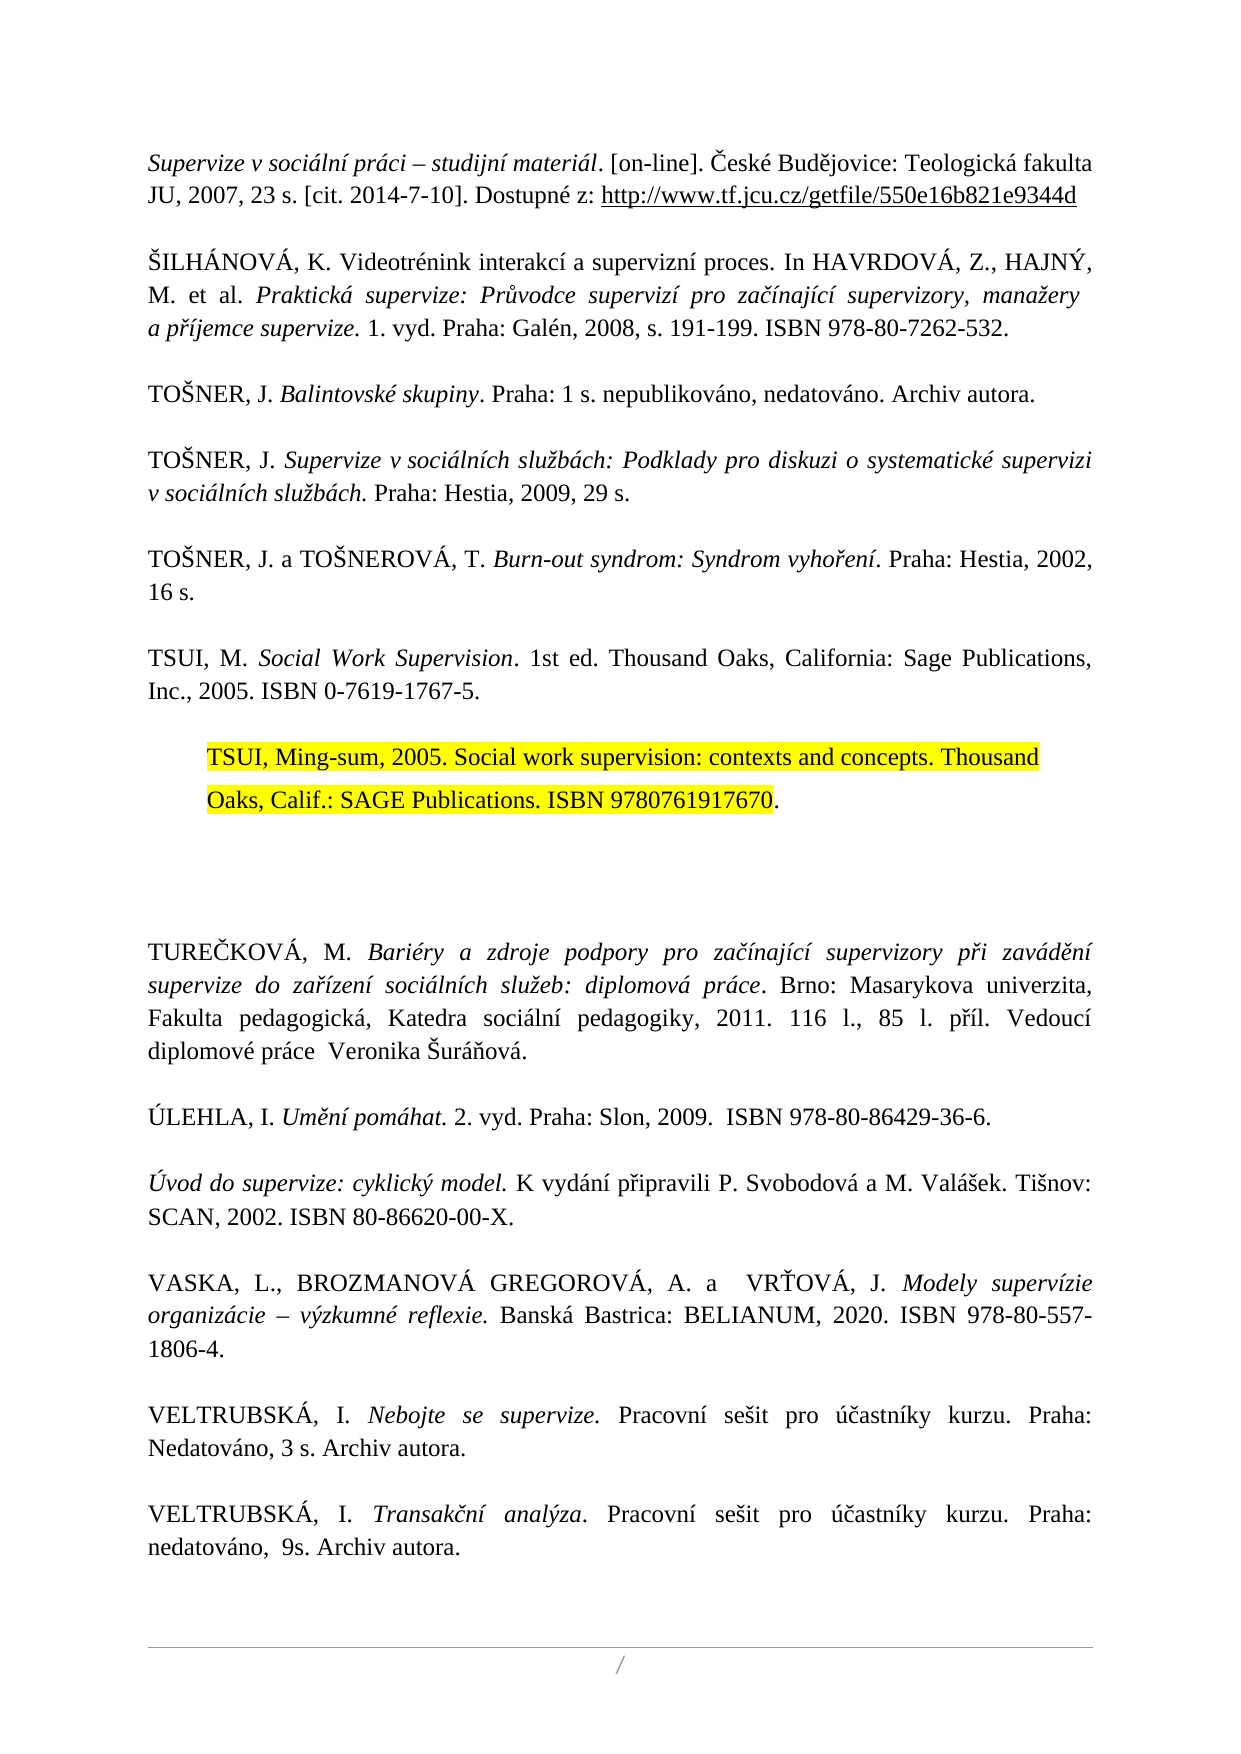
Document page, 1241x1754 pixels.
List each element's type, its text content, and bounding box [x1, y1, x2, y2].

text TSUI, Ming-sum, 2005. Social work supervision: contexts and concepts. Thousand Oaks, Calif.: SAGE Publications. ISBN 9780761917670. [207, 742, 1093, 814]
text ŠILHÁNOVÁ, K. Videotrénink interakcí a supervizní proces. In HAVRDOVÁ, Z., HAJNÝ, M. et al. Praktická supervize: Průvodce supervizí pro začínající supervizory, manažery a příjemce supervize. 1. vyd. Praha: Galén, 2008, s. 191-199. ISBN 978-80-7262-532. [148, 247, 1093, 341]
text VELTRUBSKÁ, I. Transakční analýza. Pracovní sešit pro účastníky kurzu. Praha: nedatováno, 9s. Archiv autora. [148, 1499, 1093, 1561]
text Supervize v sociální práci – studijní materiál. [on-line]. České Budějovice: Teologická fakulta JU, 2007, 23 s. [cit. 2014-7-10]. Dostupné z: http://www.tf.jcu.cz/getfile/550e16b821e9344d [148, 148, 1093, 209]
text VASKA, L., BROZMANOVÁ GREGOROVÁ, A. a VRŤOVÁ, J. Modely supervízie organizácie – výzkumné reflexie. Banská Bastrica: BELIANUM, 2020. ISBN 978-80-557-1806-4. [148, 1268, 1093, 1362]
text TSUI, M. Social Work Supervision. 1st ed. Thousand Oaks, California: Sage Publications, Inc., 2005. ISBN 0-7619-1767-5. [148, 643, 1093, 705]
text TOŠNER, J. Balintovské skupiny. Praha: 1 s. nepublikováno, nedatováno. Archiv autora. [148, 379, 1093, 407]
text VELTRUBSKÁ, I. Nebojte se supervize. Pracovní sešit pro účastníky kurzu. Praha: Nedatováno, 3 s. Archiv autora. [148, 1400, 1093, 1461]
text TUREČKOVÁ, M. Bariéry a zdroje podpory pro začínající supervizory při zavádění supervize do zařízení sociálních služeb: diplomová práce. Brno: Masarykova univerzita, Fakulta pedagogická, Katedra sociální pedagogiky, 2011. 116 l., 85 l. příl. Vedoucí diplomové práce Veronika Šuráňová. [148, 937, 1093, 1065]
text Úvod do supervize: cyklický model. K vydání připravili P. Svobodová a M. Valášek. Tišnov: SCAN, 2002. ISBN 80-86620-00-X. [148, 1168, 1093, 1230]
text TOŠNER, J. a TOŠNEROVÁ, T. Burn-out syndrom: Syndrom vyhoření. Praha: Hestia, 2002, 16 s. [148, 544, 1093, 606]
text ÚLEHLA, I. Umění pomáhat. 2. vyd. Praha: Slon, 2009. ISBN 978-80-86429-36-6. [148, 1102, 1093, 1131]
text TOŠNER, J. Supervize v sociálních službách: Podklady pro diskuzi o systematické supervizi v sociálních službách. Praha: Hestia, 2009, 29 s. [148, 445, 1093, 507]
